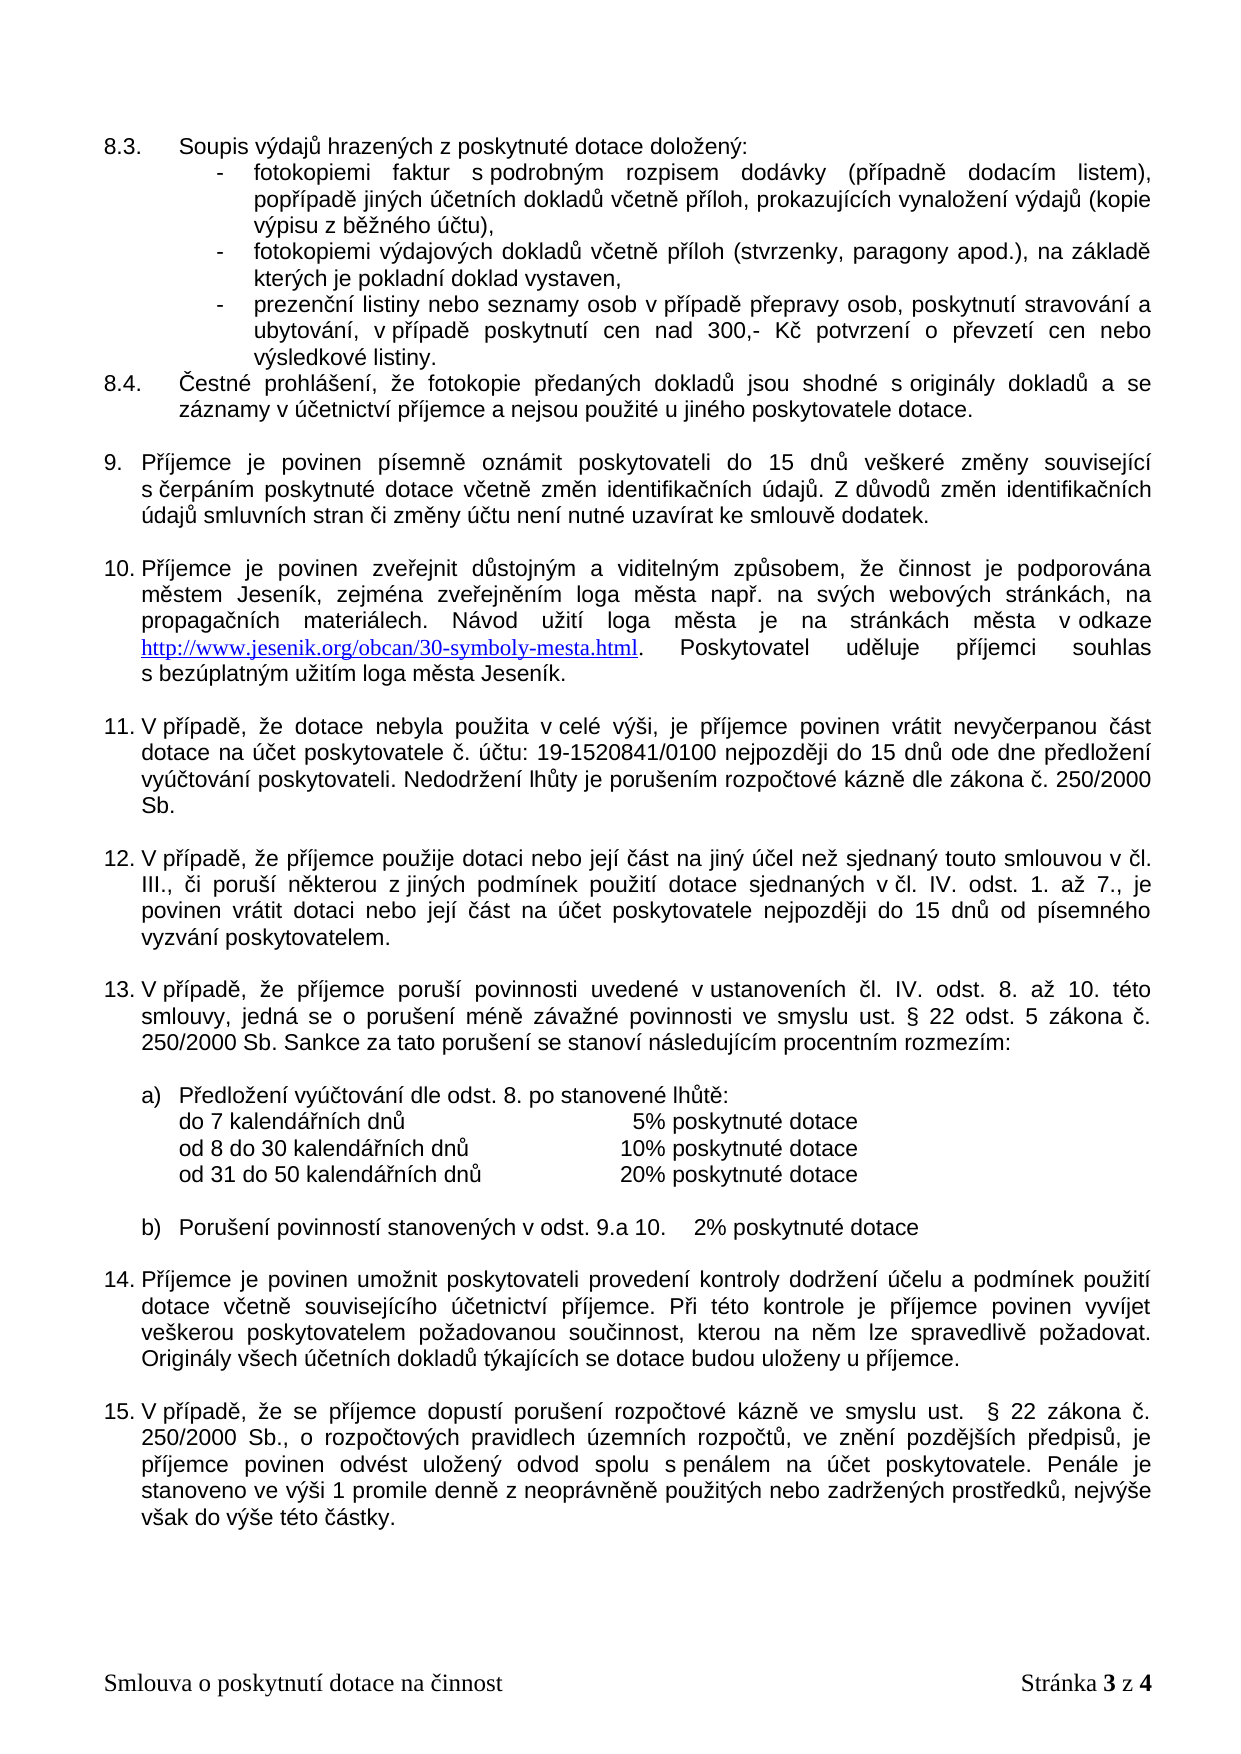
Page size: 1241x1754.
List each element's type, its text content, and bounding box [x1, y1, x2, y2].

list Porušení povinností stanovených v odst. 9.a 10. 2% poskytnuté dotace [141, 1213, 1152, 1240]
text od 31 do 50 kalendářních dnů 20% poskytnuté dotace [178, 1161, 1152, 1187]
list Předložení vyúčtování dle odst. 8. po stanovené lhůtě: [141, 1082, 1152, 1108]
list V případě, že příjemce použije dotaci nebo její část na jiný účel než sjednaný touto smlouvou v čl. III., či poruší některou z jiných podmínek použití dotace sjednaných v čl. IV. odst. 1. až 7., je povinen vrátit dotaci nebo její část na účet poskytovatele nejpozději do 15 dnů od písemného vyzvání poskytovatelem. [103, 844, 1152, 950]
list Soupis výdajů hrazených z poskytnuté dotace doložený: [103, 133, 1152, 159]
list Příjemce je povinen umožnit poskytovateli provedení kontroly dodržení účelu a podmínek použití dotace včetně souvisejícího účetnictví příjemce. Při této kontrole je příjemce povinen vyvíjet veškerou poskytovatelem požadovanou součinnost, kterou na něm lze spravedlivě požadovat. Originály všech účetních dokladů týkajících se dotace budou uloženy u příjemce. [103, 1266, 1152, 1372]
list Čestné prohlášení, že fotokopie předaných dokladů jsou shodné s originály dokladů a se záznamy v účetnictví příjemce a nejsou použité u jiného poskytovatele dotace. [103, 370, 1152, 423]
list Příjemce je povinen zveřejnit důstojným a viditelným způsobem, že činnost je podporována městem Jeseník, zejména zveřejněním loga města např. na svých webových stránkách, na propagačních materiálech. Návod užití loga města je na stránkách města v odkaze http://www.jesenik.org/obcan/30-symboly-mesta.html. Poskytovatel uděluje příjemci souhlas s bezúplatným užitím loga města Jeseník. [103, 554, 1152, 686]
list Příjemce je povinen písemně oznámit poskytovateli do 15 dnů veškeré změny související s čerpáním poskytnuté dotace včetně změn identifikačních údajů. Z důvodů změn identifikačních údajů smluvních stran či změny účtu není nutné uzavírat ke smlouvě dodatek. [103, 449, 1152, 528]
list prezenční listiny nebo seznamy osob v případě přepravy osob, poskytnutí stravování a ubytování, v případě poskytnutí cen nad 300,- Kč potvrzení o převzetí cen nebo výsledkové listiny. [216, 291, 1152, 370]
text do 7 kalendářních dnů 5% poskytnuté dotace [178, 1108, 1152, 1134]
list fotokopiemi výdajových dokladů včetně příloh (stvrzenky, paragony apod.), na základě kterých je pokladní doklad vystaven, [216, 238, 1152, 291]
list V případě, že se příjemce dopustí porušení rozpočtové kázně ve smyslu ust. § 22 zákona č. 250/2000 Sb., o rozpočtových pravidlech územních rozpočtů, ve znění pozdějších předpisů, je příjemce povinen odvést uložený odvod spolu s penálem na účet poskytovatele. Penále je stanoveno ve výši 1 promile denně z neoprávněně použitých nebo zadržených prostředků, nejvýše však do výše této částky. [103, 1398, 1152, 1530]
text od 8 do 30 kalendářních dnů 10% poskytnuté dotace [178, 1134, 1152, 1161]
list V případě, že dotace nebyla použita v celé výši, je příjemce povinen vrátit nevyčerpanou část dotace na účet poskytovatele č. účtu: 19-1520841/0100 nejpozději do 15 dnů ode dne předložení vyúčtování poskytovateli. Nedodržení lhůty je porušením rozpočtové kázně dle zákona č. 250/2000 Sb. [103, 713, 1152, 818]
list fotokopiemi faktur s podrobným rozpisem dodávky (případně dodacím listem), popřípadě jiných účetních dokladů včetně příloh, prokazujících vynaložení výdajů (kopie výpisu z běžného účtu), [216, 159, 1152, 238]
list V případě, že příjemce poruší povinnosti uvedené v ustanoveních čl. IV. odst. 8. až 10. této smlouvy, jedná se o porušení méně závažné povinnosti ve smyslu ust. § 22 odst. 5 zákona č. 250/2000 Sb. Sankce za tato porušení se stanoví následujícím procentním rozmezím: [103, 976, 1152, 1055]
